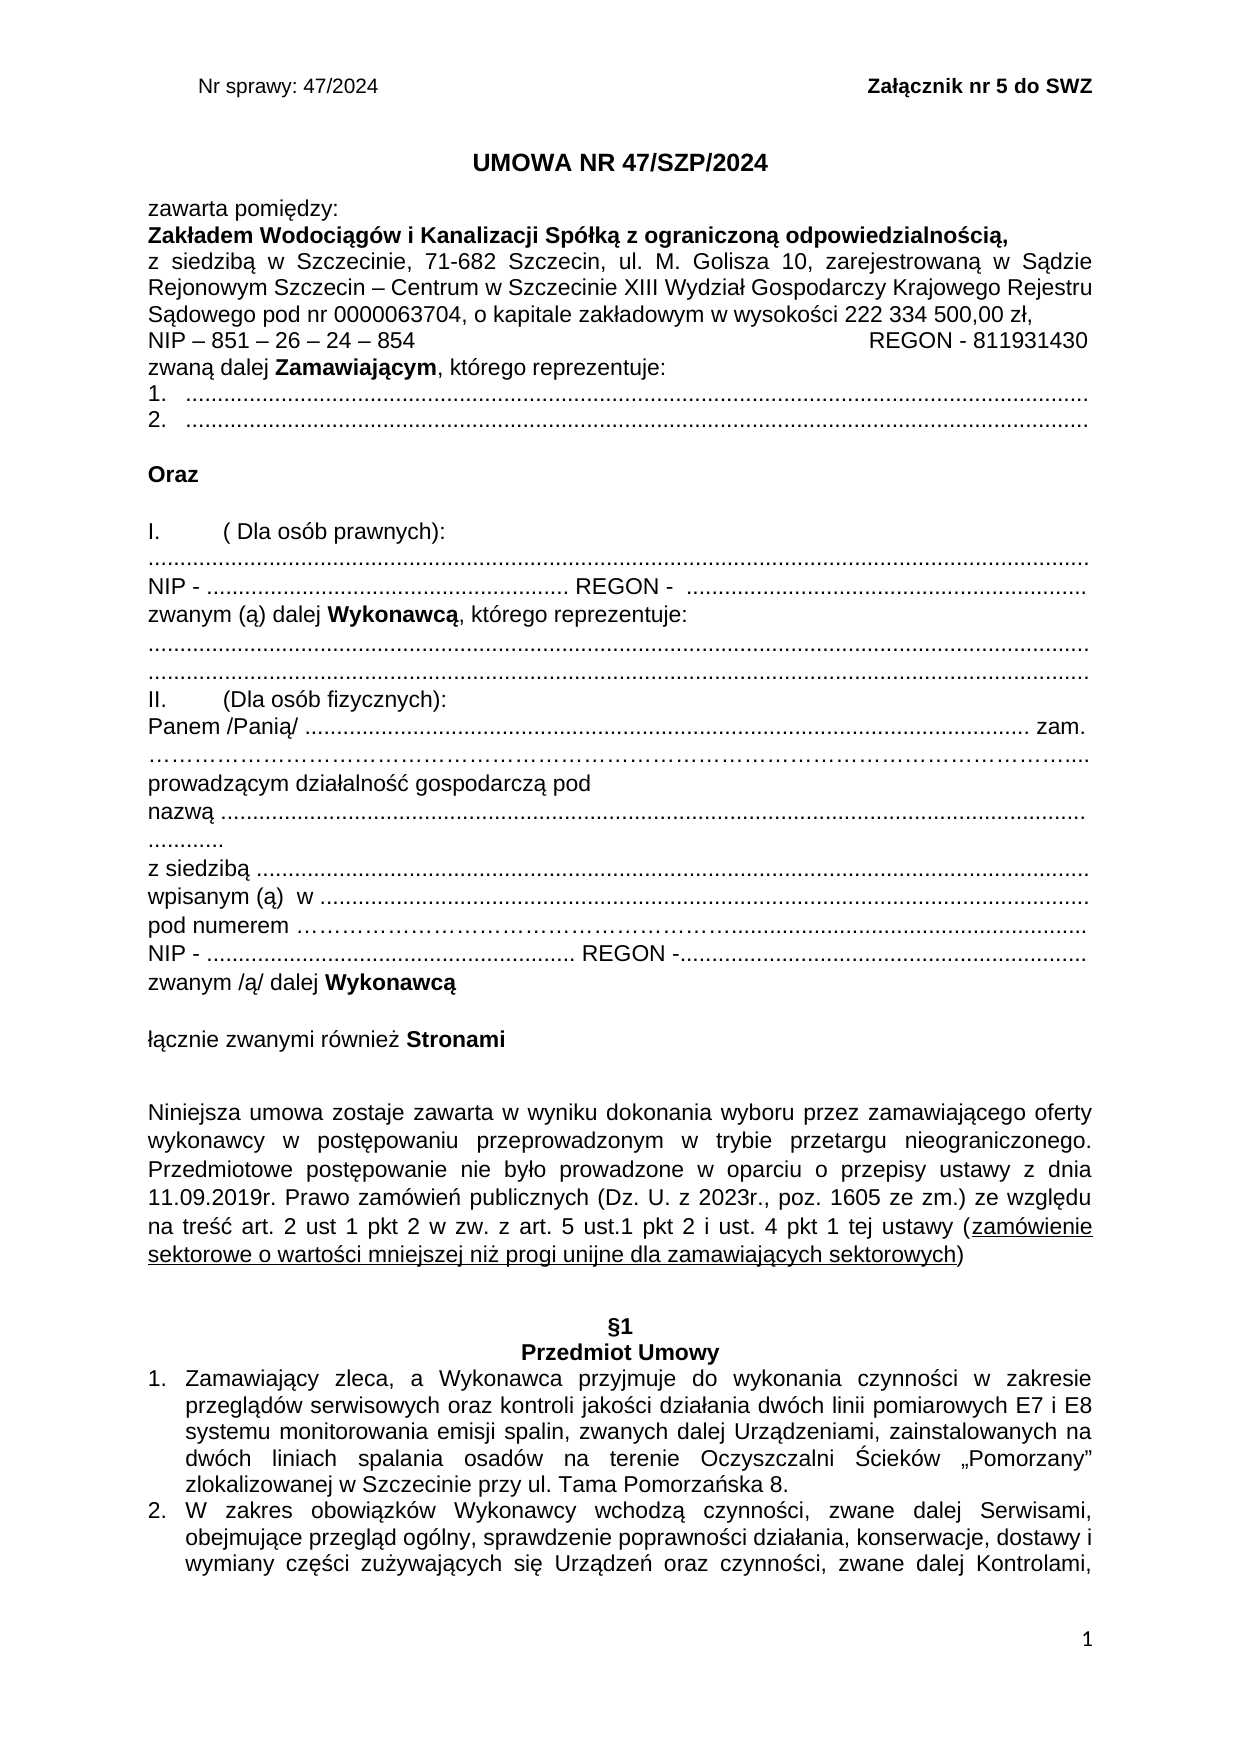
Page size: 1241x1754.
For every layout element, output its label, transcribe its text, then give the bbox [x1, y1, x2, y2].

text z siedzibą ................................................................................................................................... wpisanym (ą) w ......................................................................................................................... [148, 855, 1093, 910]
list .............................................................................................................................................. [148, 380, 1093, 406]
text NIP - .......................................................... REGON -................................................................ [148, 940, 1093, 967]
text łącznie zwanymi również Stronami [148, 1026, 1093, 1052]
list (Dla osób fizycznych): [148, 686, 1093, 713]
text NIP - ......................................................... REGON - ............................................................... [148, 573, 1093, 599]
text Panem /Panią/ .................................................................................................................. zam. ………………………………………………………………………………………………………….... [148, 713, 1093, 767]
list .............................................................................................................................................. [148, 406, 1093, 432]
text z siedzibą w Szczecinie, 71-682 Szczecin, ul. M. Golisza 10, zarejestrowaną w Sądzie Rejonowym Szczecin – Centrum w Szczecinie XIII Wydział Gospodarczy Krajowego Rejestru Sądowego pod nr 0000063704, o kapitale zakładowym w wysokości 222 334 500,00 zł, [148, 248, 1093, 327]
list Zamawiający zleca, a Wykonawca przyjmuje do wykonania czynności w zakresie przeglądów serwisowych oraz kontroli jakości działania dwóch linii pomiarowych E7 i E8 systemu monitorowania emisji spalin, zwanych dalej Urządzeniami, zainstalowanych na dwóch liniach spalania osadów na terenie Oczyszczalni Ścieków „Pomorzany” zlokalizowanej w Szczecinie przy ul. Tama Pomorzańska 8. [148, 1365, 1093, 1497]
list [148, 1497, 1093, 1576]
text NIP – 851 – 26 – 24 – 854 REGON - 811931430 [148, 327, 1093, 353]
text UMOWA NR 47/SZP/2024 [148, 148, 1093, 176]
text pod numerem …………………………………………………........................................................ [148, 912, 1093, 938]
text zwaną dalej Zamawiającym, którego reprezentuje: [148, 353, 1093, 380]
text prowadzącym działalność gospodarczą pod nazwą .................................................................................................................................................... [148, 769, 1093, 853]
text Zakładem Wodociągów i Kanalizacji Spółką z ograniczoną odpowiedzialnością, [148, 222, 1093, 248]
text Niniejsza umowa zostaje zawarta w wyniku dokonania wyboru przez zamawiającego oferty wykonawcy w postępowaniu przeprowadzonym w trybie przetargu nieograniczonego. Przedmiotowe postępowanie nie było prowadzone w oparciu o przepisy ustawy z dnia 11.09.2019r. Prawo zamówień publicznych (Dz. U. z 2023r., poz. 1605 ze zm.) ze względu na treść art. 2 ust 1 pkt 2 w zw. z art. 5 ust.1 pkt 2 i ust. 4 pkt 1 tej ustawy (zamówienie sektorowe o wartości mniejszej niż progi unijne dla zamawiających sektorowych) [148, 1099, 1093, 1268]
list ( Dla osób prawnych): [148, 518, 1093, 544]
text zwanym (ą) dalej Wykonawcą, którego reprezentuje: [148, 601, 1093, 627]
text .................................................................................................................................................... [148, 544, 1093, 571]
text zwanym /ą/ dalej Wykonawcą [148, 969, 1093, 995]
text §1 [148, 1313, 1093, 1339]
text zawarta pomiędzy: [148, 195, 1093, 222]
text ........................................................................................................................................................................................................................................................................................................ [148, 629, 1093, 684]
text Oraz [148, 461, 1093, 487]
text Przedmiot Umowy [148, 1339, 1093, 1365]
